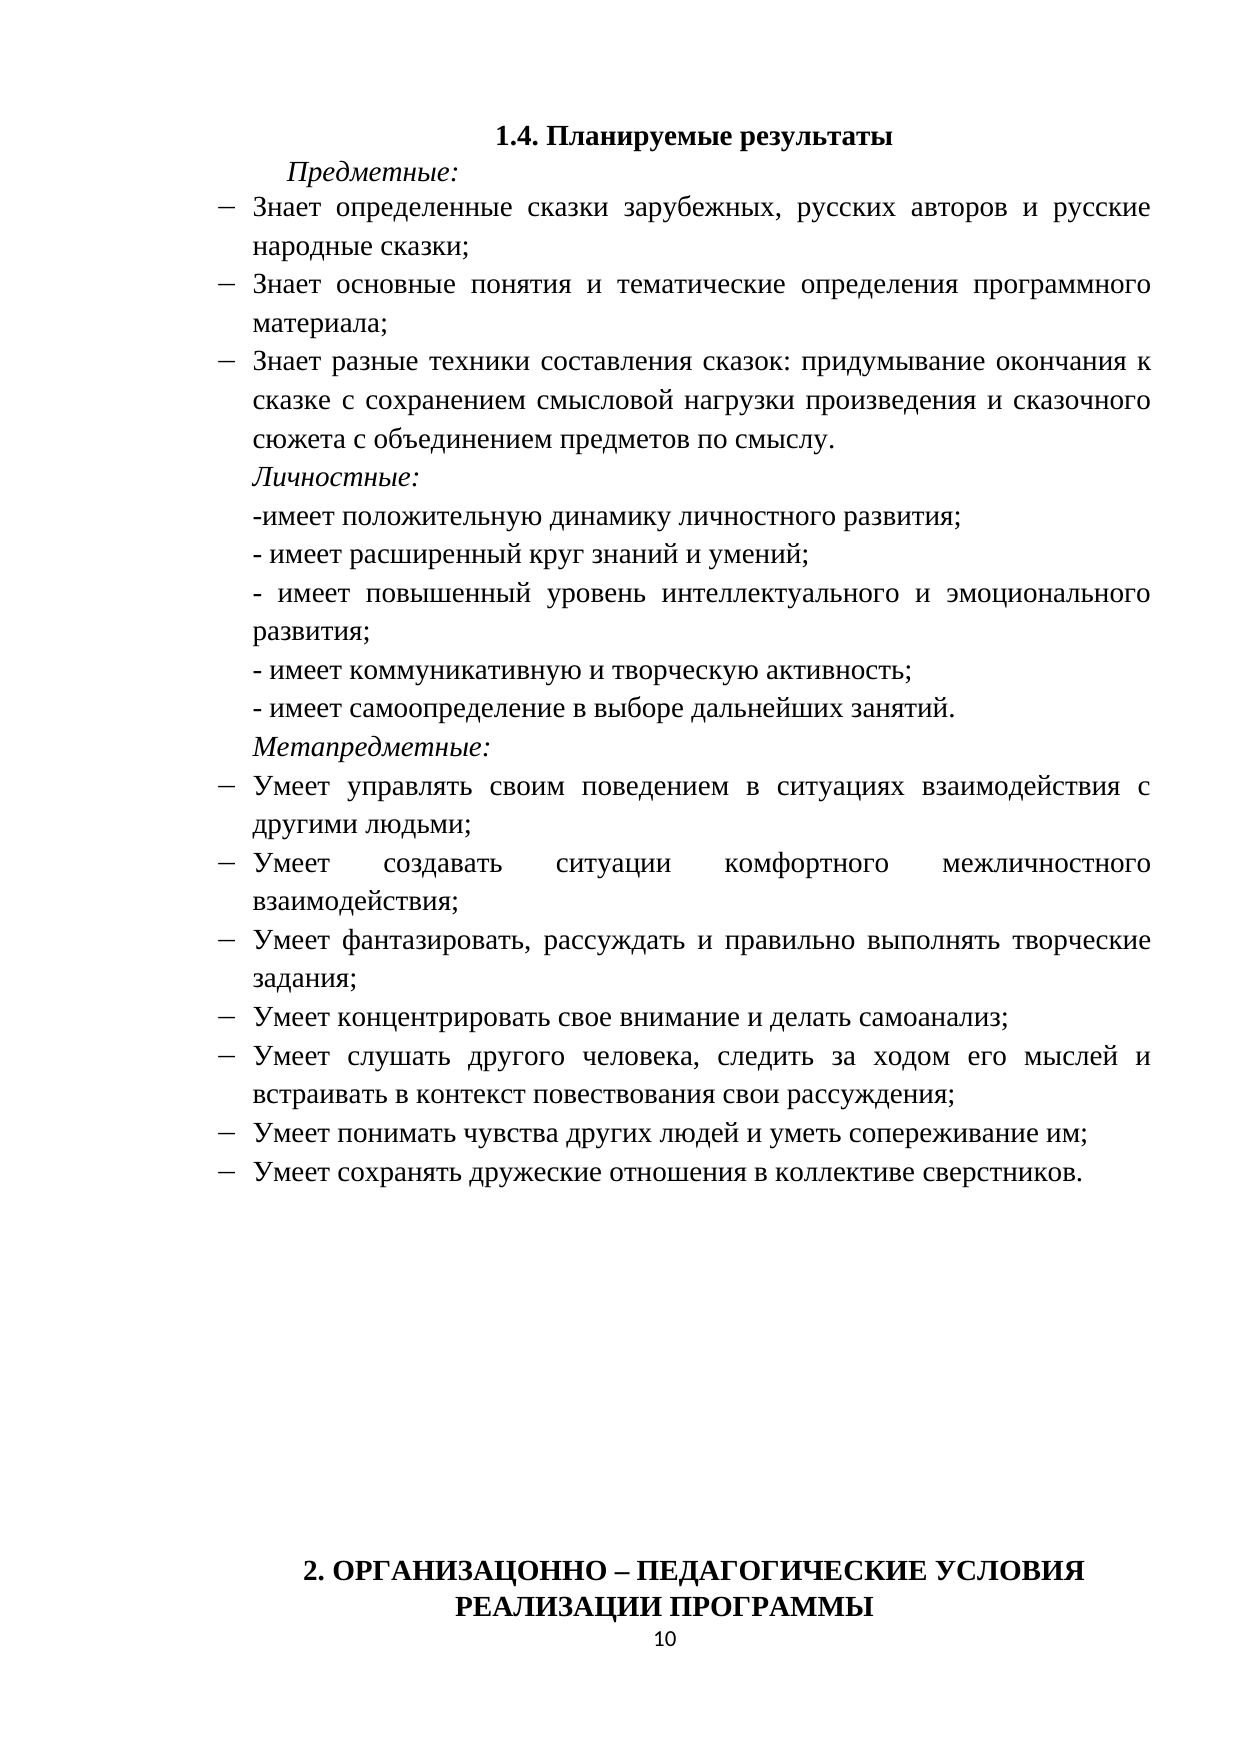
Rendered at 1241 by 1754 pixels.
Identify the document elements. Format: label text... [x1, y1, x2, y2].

text - имеет расширенный круг знаний и умений; [252, 536, 1152, 570]
text 2. ОРГАНИЗАЦОННО – ПЕДАГОГИЧЕСКИЕ УСЛОВИЯ РЕАЛИЗАЦИИ ПРОГРАММЫ [177, 1553, 1152, 1622]
list Умеет управлять своим поведением в ситуациях взаимодействия с другими людьми; [215, 768, 1152, 840]
list Знает определенные сказки зарубежных, русских авторов и русские народные сказки; [215, 189, 1152, 261]
list Знает разные техники составления сказок: придумывание окончания к сказке с сохранением смысловой нагрузки произведения и сказочного сюжета с объединением предметов по смыслу. [215, 343, 1152, 454]
text - имеет самоопределение в выборе дальнейших занятий. [252, 691, 1152, 724]
text - имеет повышенный уровень интеллектуального и эмоционального развития; [252, 575, 1152, 647]
list Умеет слушать другого человека, следить за ходом его мыслей и встраивать в контекст повествования свои рассуждения; [215, 1038, 1152, 1110]
text - имеет коммуникативную и творческую активность; [252, 652, 1152, 686]
text Предметные: [177, 154, 1152, 187]
list Знает основные понятия и тематические определения программного материала; [215, 266, 1152, 338]
list Умеет концентрировать свое внимание и делать самоанализ; [215, 999, 1152, 1033]
list Умеет фантазировать, рассуждать и правильно выполнять творческие задания; [215, 922, 1152, 994]
list Умеет создавать ситуации комфортного межличностного взаимодействия; [215, 845, 1152, 917]
text Метапредметные: [252, 729, 1152, 763]
text -имеет положительную динамику личностного развития; [252, 498, 1152, 531]
text Личностные: [252, 459, 1152, 493]
list Умеет понимать чувства других людей и уметь сопереживание им; [215, 1115, 1152, 1149]
list Умеет сохранять дружеские отношения в коллективе сверстников. [215, 1154, 1152, 1187]
text 1.4. Планируемые результаты [177, 118, 1152, 152]
